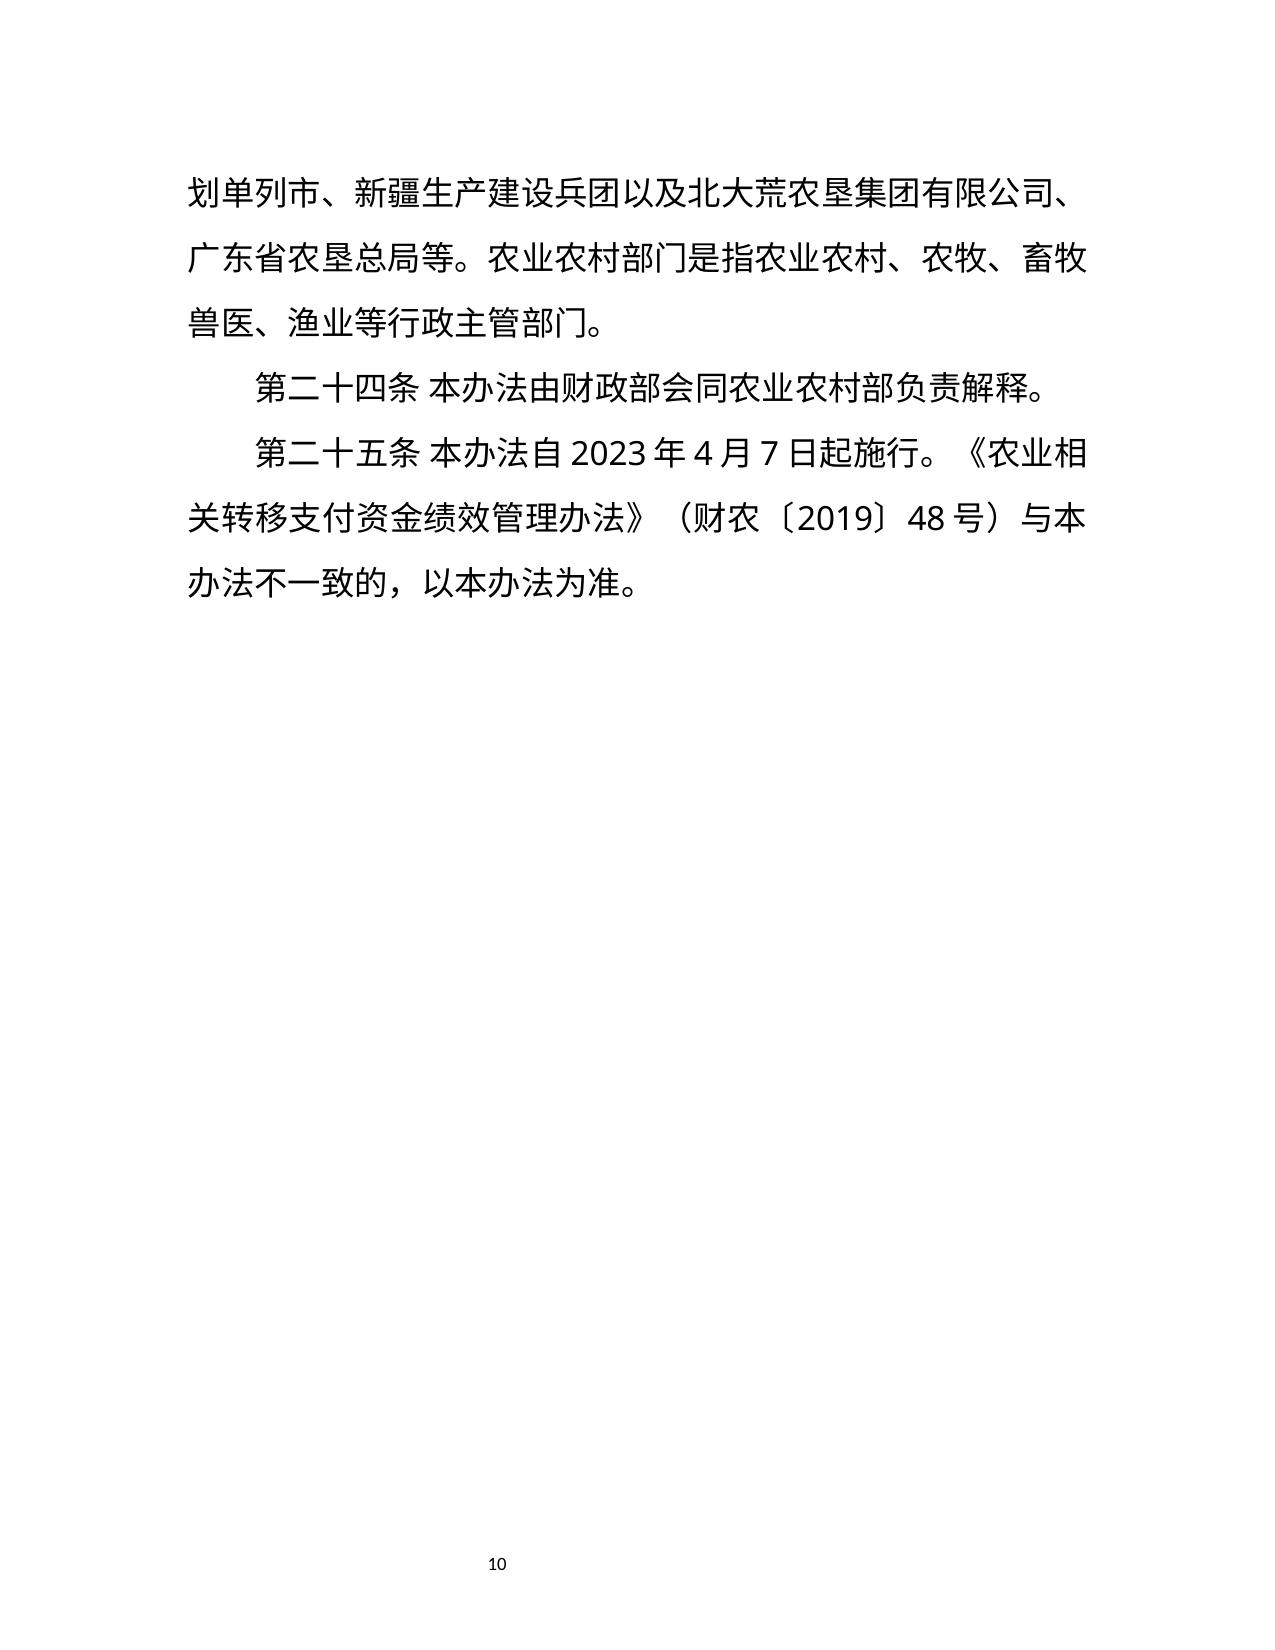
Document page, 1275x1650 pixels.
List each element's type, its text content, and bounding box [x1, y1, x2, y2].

text 第二十五条 本办法自2023年4月7日起施行。《农业相关转移支付资金绩效管理办法》（财农〔2019〕48号）与本办法不一致的，以本办法为准。 [187, 419, 1087, 614]
text 第二十四条 本办法由财政部会同农业农村部负责解释。 [187, 354, 1087, 419]
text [187, 159, 1087, 354]
